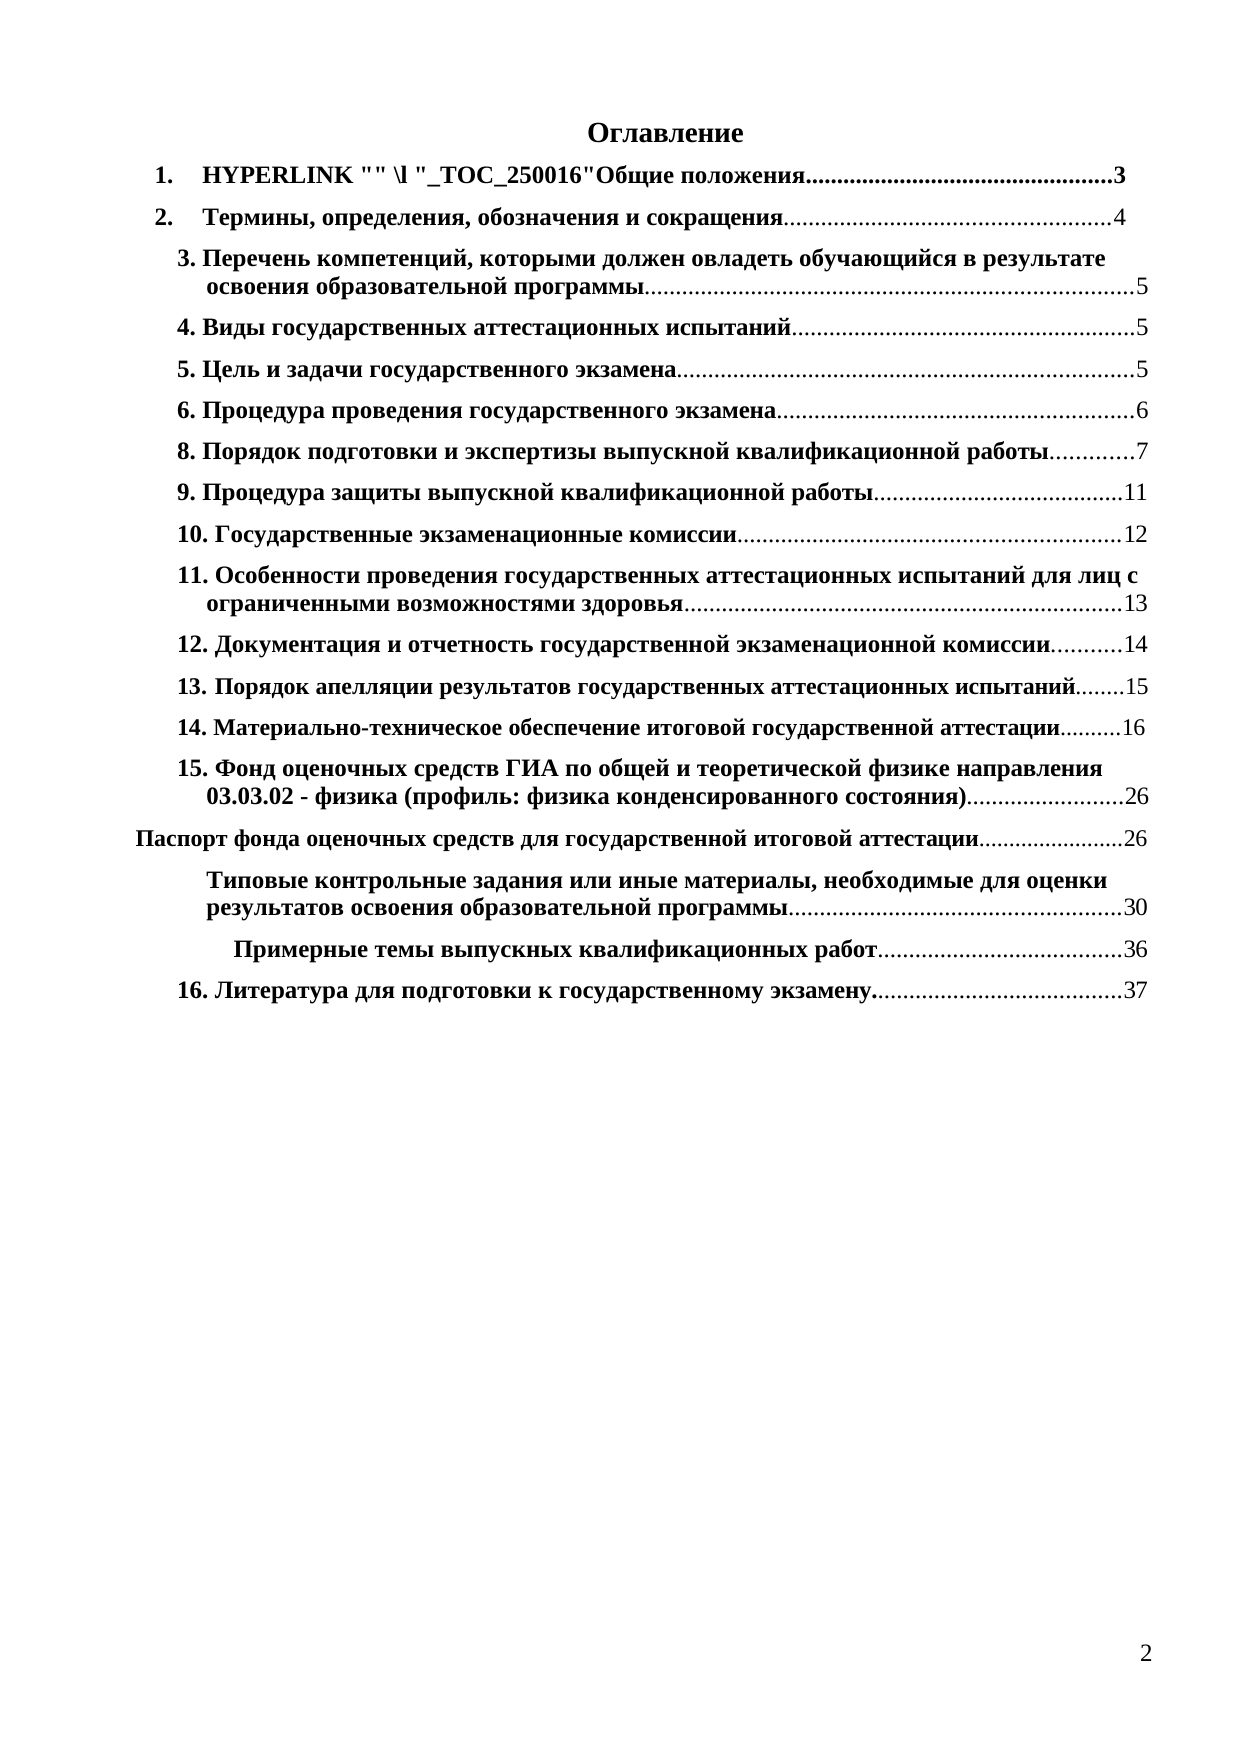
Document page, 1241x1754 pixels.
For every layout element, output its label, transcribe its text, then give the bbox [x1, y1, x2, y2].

text Оглавление [250, 116, 1081, 149]
